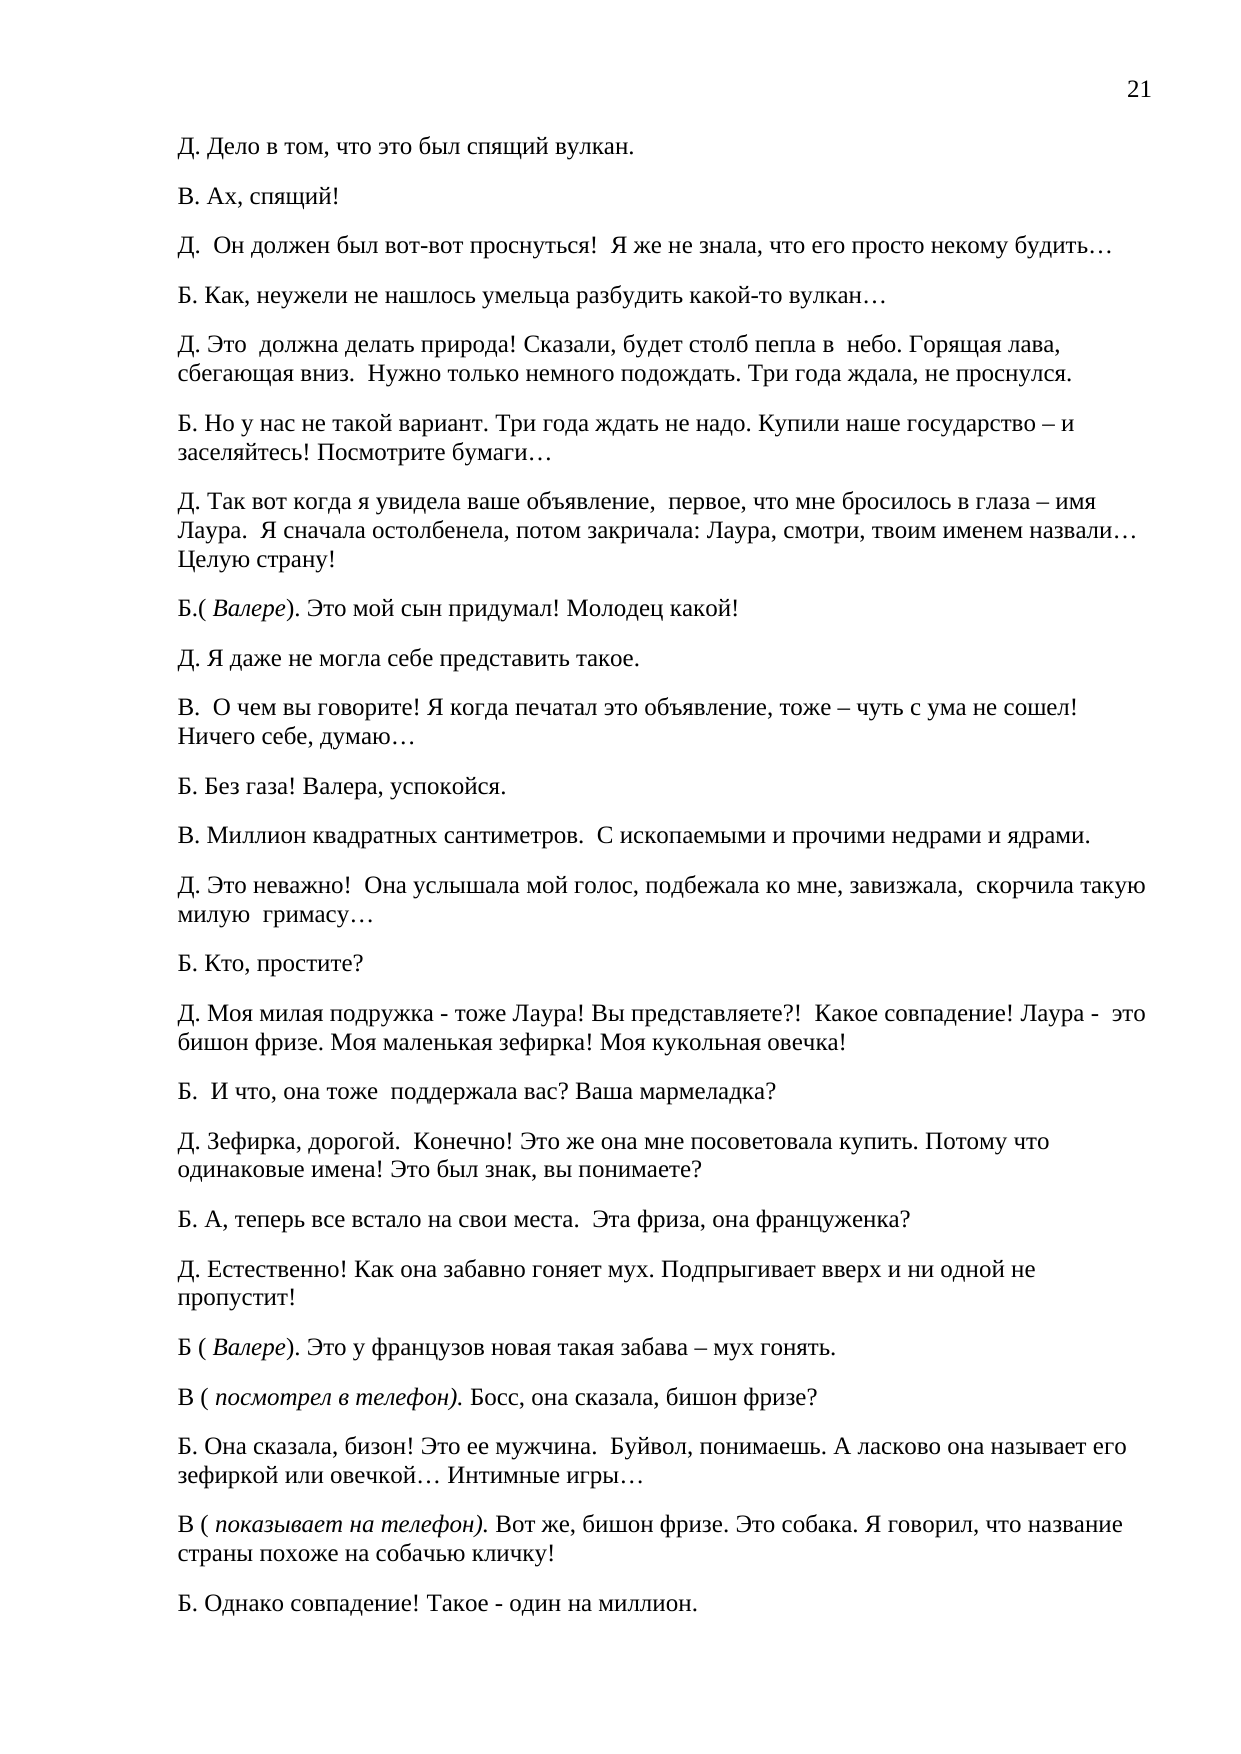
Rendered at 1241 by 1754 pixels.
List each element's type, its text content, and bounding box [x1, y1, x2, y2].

text Б. И что, она тоже поддержала вас? Ваша мармеладка? [177, 1076, 1152, 1105]
text Д. Я даже не могла себе представить такое. [177, 643, 1152, 672]
text Д. Зефирка, дорогой. Конечно! Это же она мне посоветовала купить. Потому что одинаковые имена! Это был знак, вы понимаете? [177, 1126, 1152, 1183]
text Д. Дело в том, что это был спящий вулкан. [177, 131, 1152, 160]
text Б ( Валере). Это у французов новая такая забава – мух гонять. [177, 1332, 1152, 1361]
text Б. Без газа! Валера, успокойся. [177, 771, 1152, 799]
text В ( показывает на телефон). Вот же, бишон фризе. Это собака. Я говорил, что название страны похоже на собачью кличку! [177, 1509, 1152, 1567]
text Д. Это неважно! Она услышала мой голос, подбежала ко мне, завизжала, скорчила такую милую гримасу… [177, 870, 1152, 927]
text Б. А, теперь все встало на свои места. Эта фриза, она француженка? [177, 1204, 1152, 1233]
text Б. Как, неужели не нашлось умельца разбудить какой-то вулкан… [177, 280, 1152, 309]
text Б. Но у нас не такой вариант. Три года ждать не надо. Купили наше государство – и заселяйтесь! Посмотрите бумаги… [177, 408, 1152, 465]
text В. О чем вы говорите! Я когда печатал это объявление, тоже – чуть с ума не сошел! Ничего себе, думаю… [177, 692, 1152, 750]
text Б. Однако совпадение! Такое - один на миллион. [177, 1588, 1152, 1617]
text Б. Она сказала, бизон! Это ее мужчина. Буйвол, понимаешь. А ласково она называет его зефиркой или овечкой… Интимные игры… [177, 1431, 1152, 1489]
text В. Миллион квадратных сантиметров. С ископаемыми и прочими недрами и ядрами. [177, 820, 1152, 849]
text Д. Так вот когда я увидела ваше объявление, первое, что мне бросилось в глаза – имя Лаура. Я сначала остолбенела, потом закричала: Лаура, смотри, твоим именем назвали…Целую страну! [177, 486, 1152, 572]
text Д. Это должна делать природа! Сказали, будет столб пепла в небо. Горящая лава, сбегающая вниз. Нужно только немного подождать. Три года ждала, не проснулся. [177, 329, 1152, 387]
text В. Ах, спящий! [177, 181, 1152, 209]
text Д. Он должен был вот-вот проснуться! Я же не знала, что его просто некому будить… [177, 230, 1152, 259]
text Б.( Валере). Это мой сын придумал! Молодец какой! [177, 593, 1152, 622]
text Д. Естественно! Как она забавно гоняет мух. Подпрыгивает вверх и ни одной не пропустит! [177, 1254, 1152, 1311]
text Д. Моя милая подружка - тоже Лаура! Вы представляете?! Какое совпадение! Лаура - это бишон фризе. Моя маленькая зефирка! Моя кукольная овечка! [177, 998, 1152, 1055]
text В ( посмотрел в телефон). Босс, она сказала, бишон фризе? [177, 1382, 1152, 1410]
text Б. Кто, простите? [177, 948, 1152, 977]
